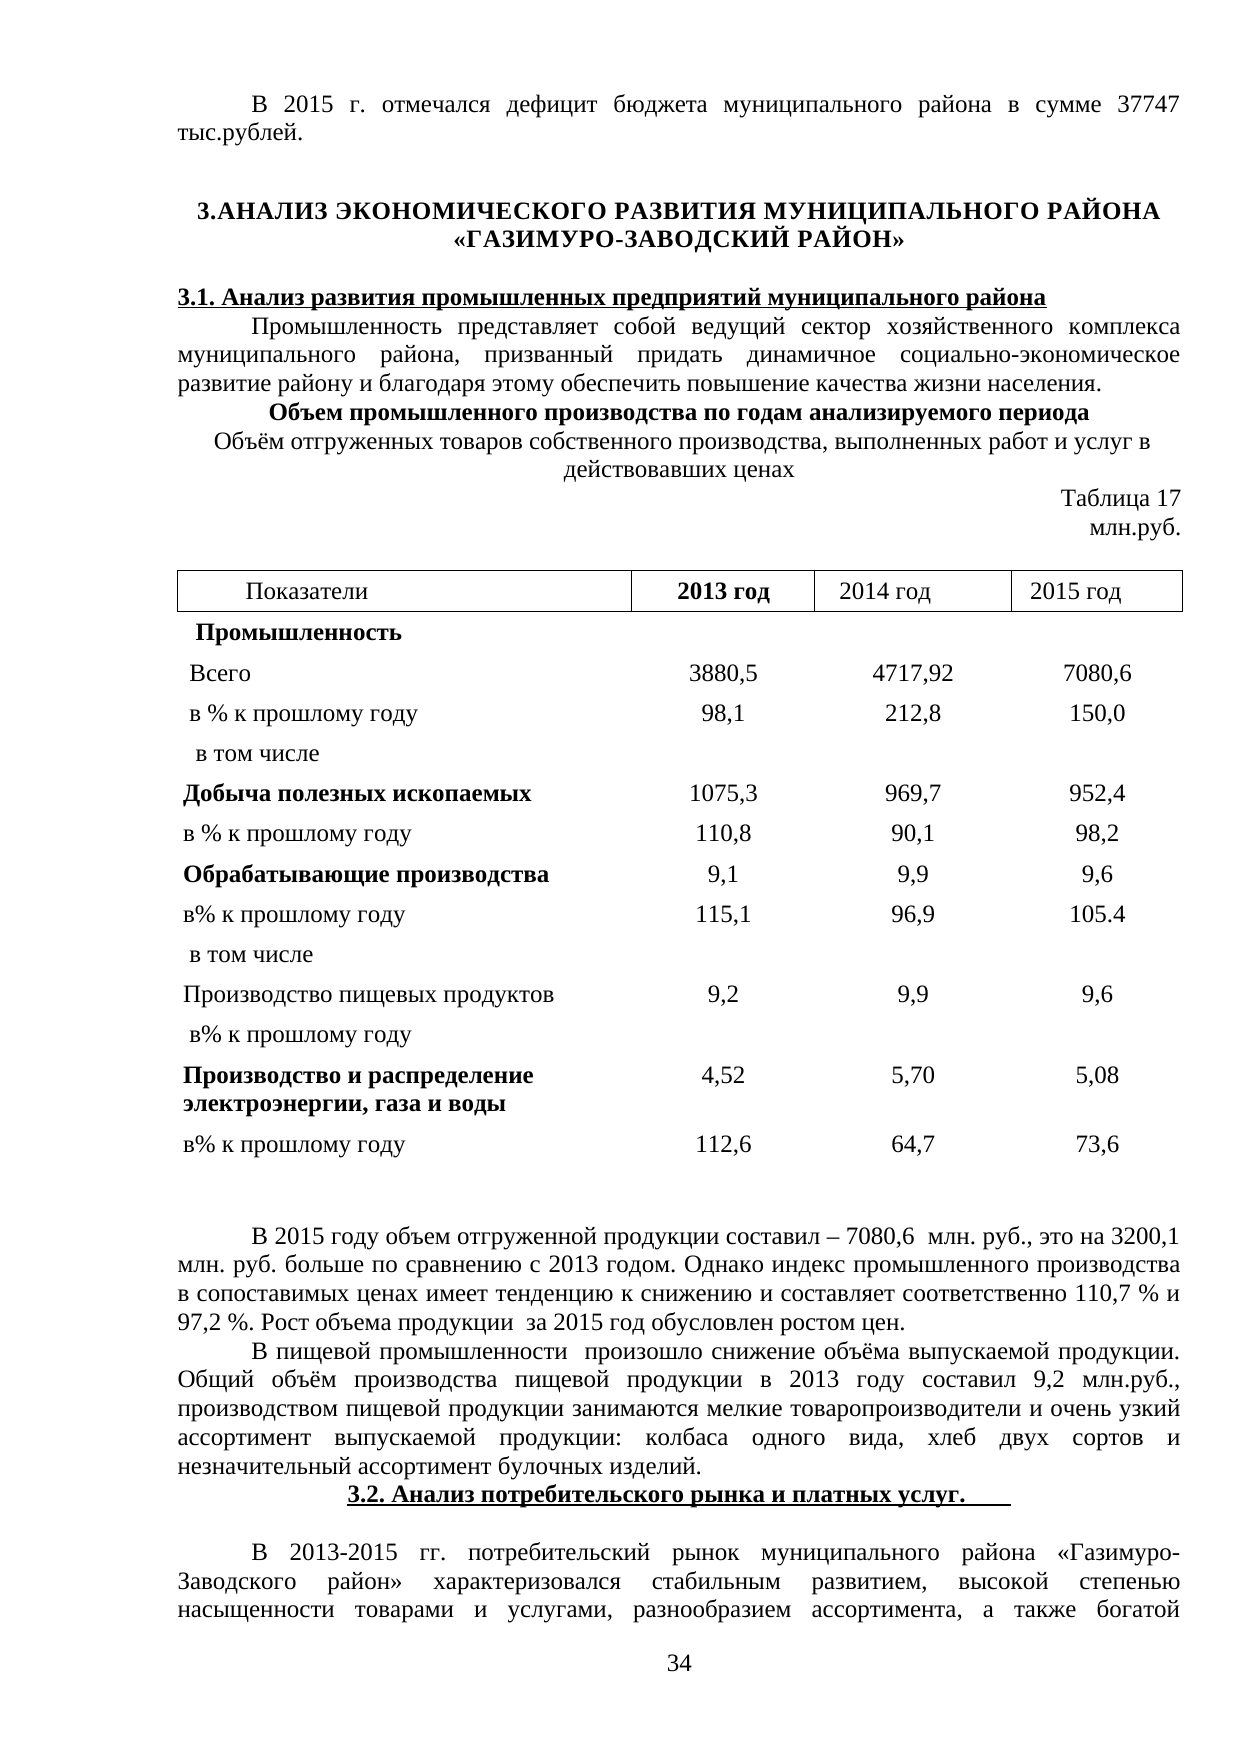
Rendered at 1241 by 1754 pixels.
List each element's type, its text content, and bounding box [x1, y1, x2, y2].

text 3.2. Анализ потребительского рынка и платных услуг. [177, 1479, 1181, 1508]
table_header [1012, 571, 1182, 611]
text Промышленность представляет собой ведущий сектор хозяйственного комплекса муниципального района, призванный придать динамичное социально-экономическое развитие району и благодаря этому обеспечить повышение качества жизни населения. [177, 311, 1181, 397]
text 3.1. Анализ развития промышленных предприятий муниципального района [177, 282, 1181, 311]
text Объем промышленного производства по годам анализируемого периода [177, 397, 1181, 426]
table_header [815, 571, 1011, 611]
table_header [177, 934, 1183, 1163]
text В 2015 году объем отгруженной продукции составил – 7080,6 млн. руб., это на 3200,1 млн. руб. больше по сравнению с 2013 годом. Однако индекс промышленного производства в сопоставимых ценах имеет тенденцию к снижению и составляет соответственно 110,7 % и 97,2 %. Рост объема продукции за 2015 год обусловлен ростом цен. [177, 1221, 1181, 1336]
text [177, 1537, 1181, 1623]
text Объём отгруженных товаров собственного производства, выполненных работ и услуг в действовавших ценах [177, 426, 1181, 483]
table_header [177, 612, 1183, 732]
subtitle 3.АНАЛИЗ ЭКОНОМИЧЕСКОГО РАЗВИТИЯ МУНИЦИПАЛЬНОГО РАЙОНА «ГАЗИМУРО-ЗАВОДСКИЙ РАЙОН» [177, 196, 1181, 253]
text Таблица 17 млн.руб. [177, 483, 1181, 541]
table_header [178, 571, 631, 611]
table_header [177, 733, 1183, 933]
text В 2015 г. отмечался дефицит бюджета муниципального района в сумме 37747 тыс.рублей. [177, 89, 1181, 146]
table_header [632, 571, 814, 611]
text В пищевой промышленности произошло снижение объёма выпускаемой продукции. Общий объём производства пищевой продукции в 2013 году составил 9,2 млн.руб., производством пищевой продукции занимаются мелкие товаропроизводители и очень узкий ассортимент выпускаемой продукции: колбаса одного вида, хлеб двух сортов и незначительный ассортимент булочных изделий. [177, 1336, 1181, 1479]
